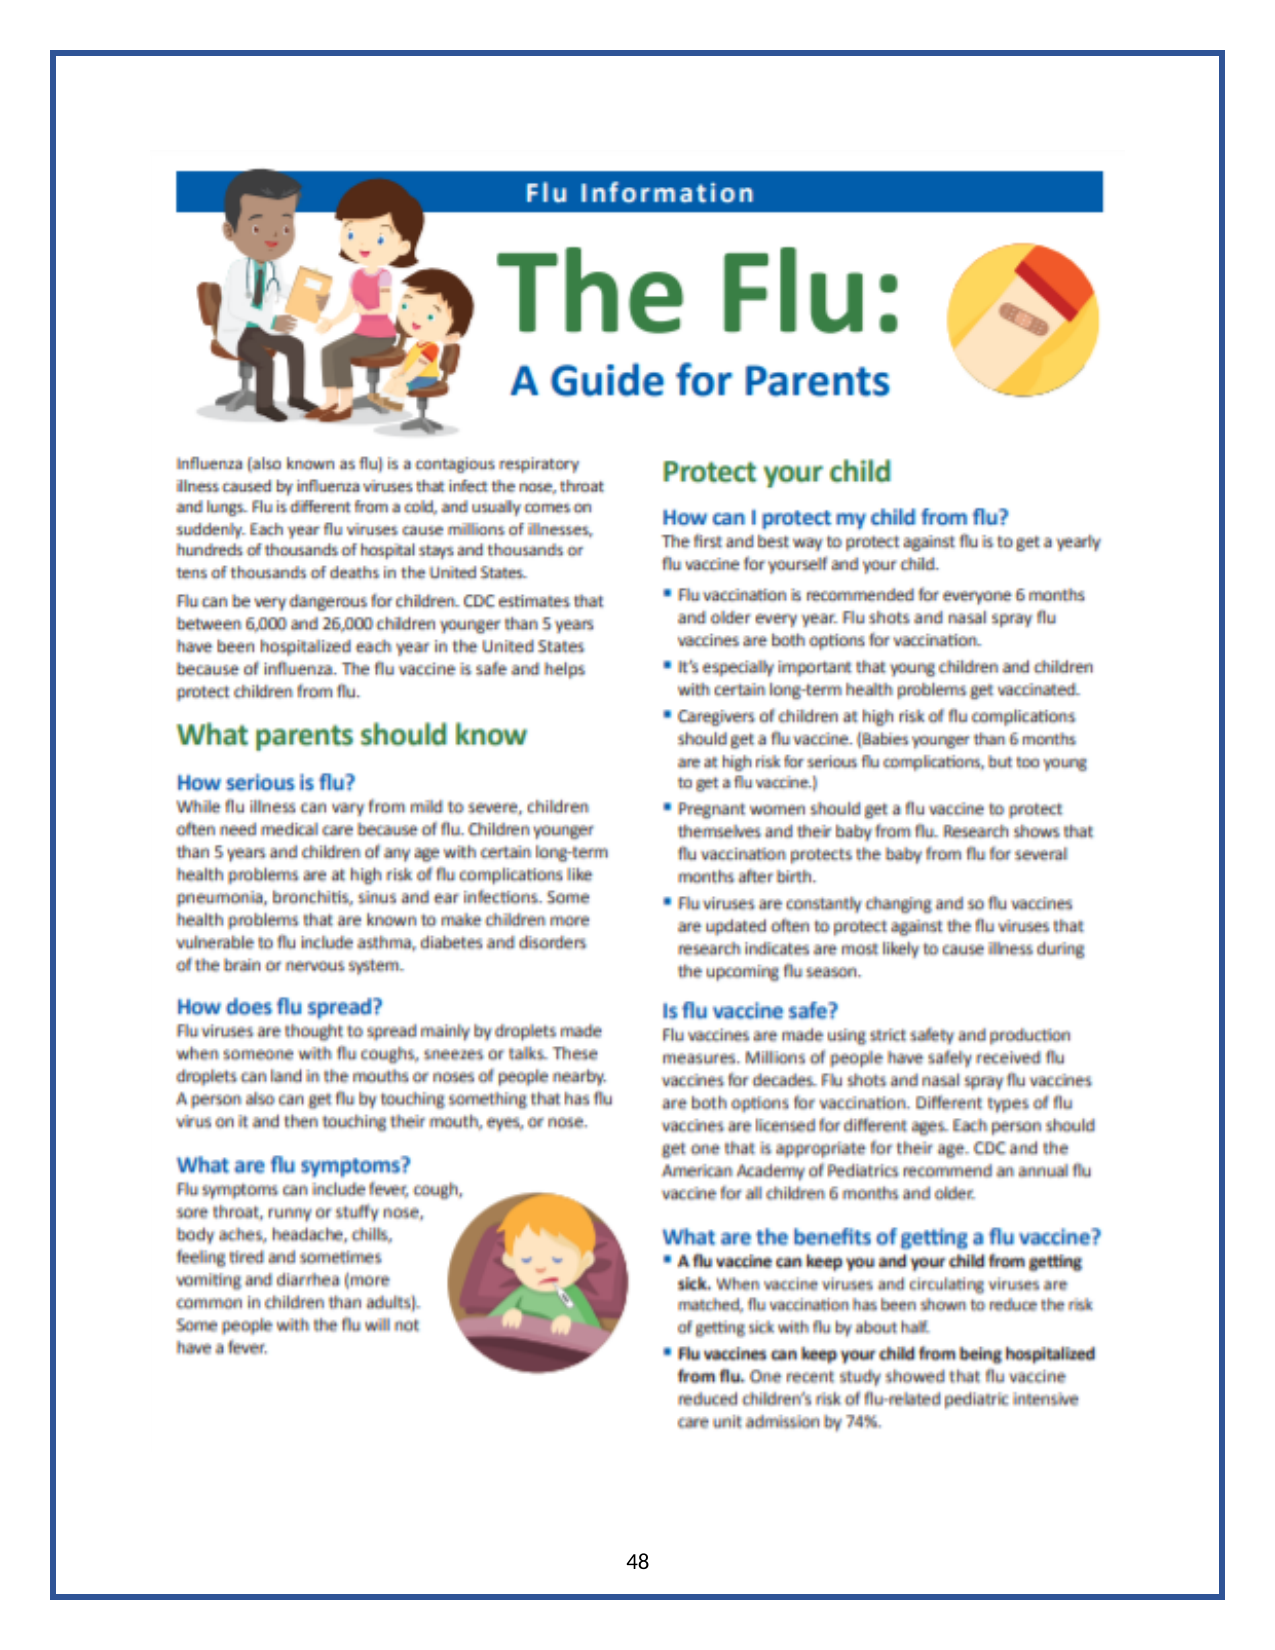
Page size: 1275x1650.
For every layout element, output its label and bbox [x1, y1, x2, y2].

picture [150, 150, 1125, 1452]
